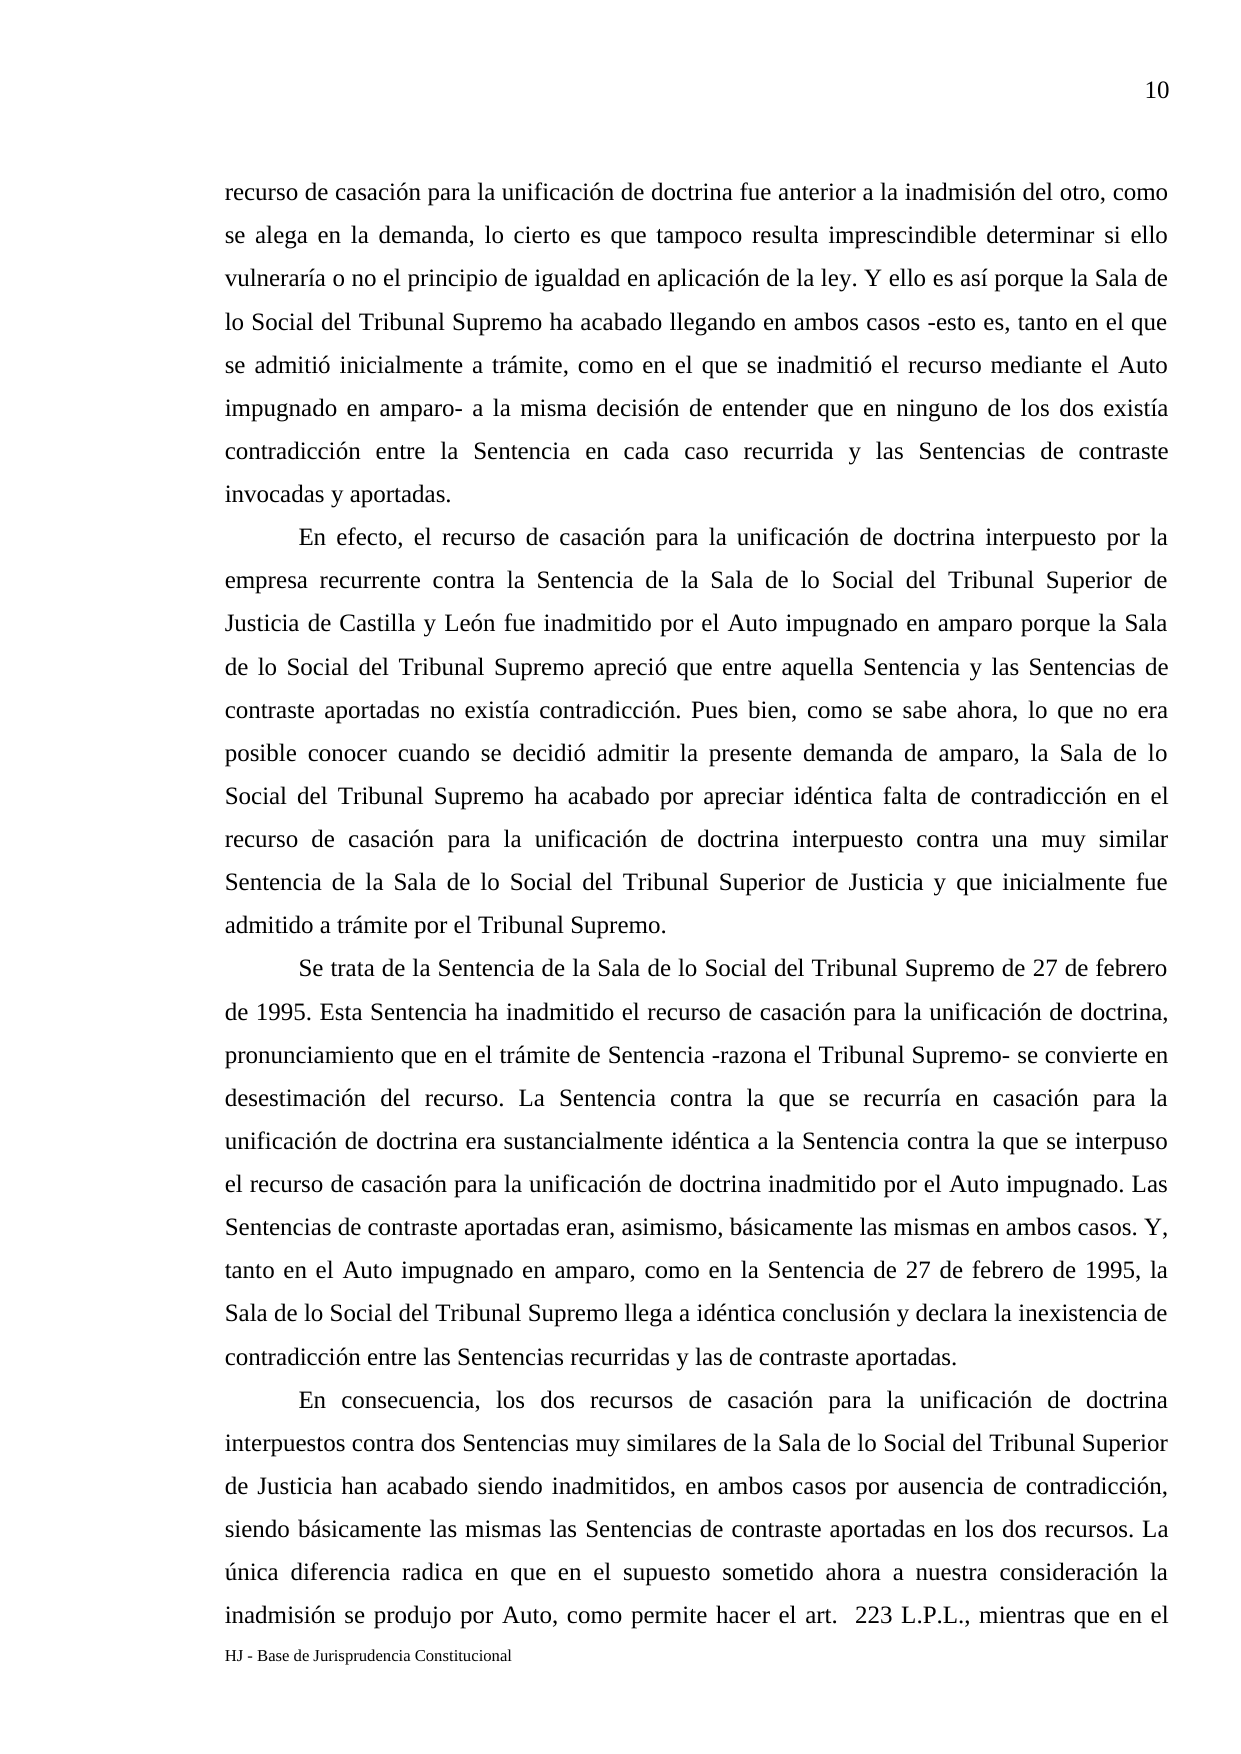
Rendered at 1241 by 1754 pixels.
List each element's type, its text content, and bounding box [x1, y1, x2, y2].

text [224, 1385, 1169, 1629]
text Se trata de la Sentencia de la Sala de lo Social del Tribunal Supremo de 27 de febrero de 1995. Esta Sentencia ha inadmitido el recurso de casación para la unificación de doctrina, pronunciamiento que en el trámite de Sentencia -razona el Tribunal Supremo- se convierte en desestimación del recurso. La Sentencia contra la que se recurría en casación para la unificación de doctrina era sustancialmente idéntica a la Sentencia contra la que se interpuso el recurso de casación para la unificación de doctrina inadmitido por el Auto impugnado. Las Sentencias de contraste aportadas eran, asimismo, básicamente las mismas en ambos casos. Y, tanto en el Auto impugnado en amparo, como en la Sentencia de 27 de febrero de 1995, la Sala de lo Social del Tribunal Supremo llega a idéntica conclusión y declara la inexistencia de contradicción entre las Sentencias recurridas y las de contraste aportadas. [224, 953, 1169, 1370]
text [224, 177, 1169, 508]
text En efecto, el recurso de casación para la unificación de doctrina interpuesto por la empresa recurrente contra la Sentencia de la Sala de lo Social del Tribunal Superior de Justicia de Castilla y León fue inadmitido por el Auto impugnado en amparo porque la Sala de lo Social del Tribunal Supremo apreció que entre aquella Sentencia y las Sentencias de contraste aportadas no existía contradicción. Pues bien, como se sabe ahora, lo que no era posible conocer cuando se decidió admitir la presente demanda de amparo, la Sala de lo Social del Tribunal Supremo ha acabado por apreciar idéntica falta de contradicción en el recurso de casación para la unificación de doctrina interpuesto contra una muy similar Sentencia de la Sala de lo Social del Tribunal Superior de Justicia y que inicialmente fue admitido a trámite por el Tribunal Supremo. [224, 522, 1169, 939]
